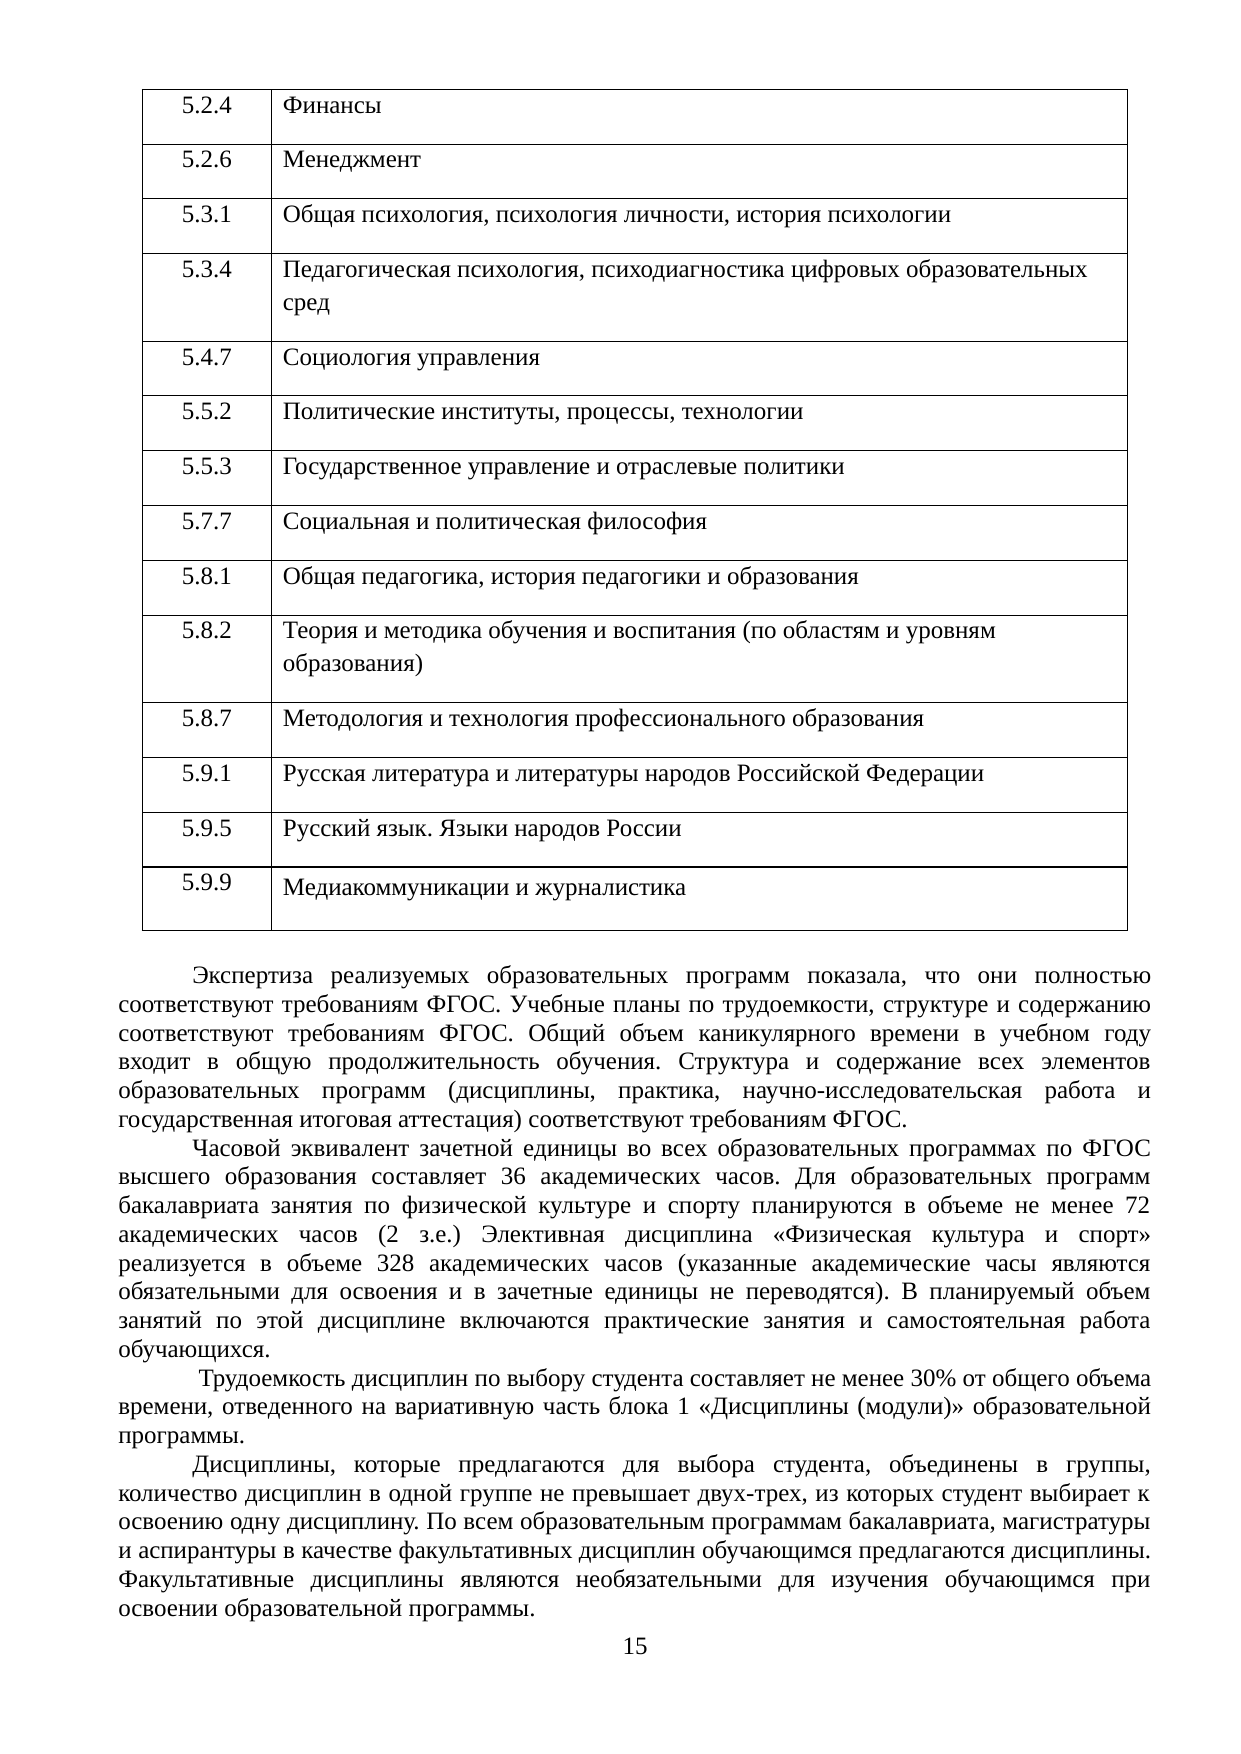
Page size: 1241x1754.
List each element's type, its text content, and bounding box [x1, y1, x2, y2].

table_cell Педагогическая психология, психодиагностика цифровых образовательных сред [272, 254, 1127, 341]
table_cell Общая психология, психология личности, история психологии [272, 199, 1127, 253]
text Дисциплины, которые предлагаются для выбора студента, объединены в группы, количество дисциплин в одной группе не превышает двух-трех, из которых студент выбирает к освоению одну дисциплину. По всем образовательным программам бакалавриата, магистратуры и аспирантуры в качестве факультативных дисциплин обучающимся предлагаются дисциплины. Факультативные дисциплины являются необязательными для изучения обучающимся при освоении образовательной программы. [118, 1449, 1152, 1621]
table_cell 5.9.5 [143, 813, 271, 866]
table_cell 5.2.4 [143, 90, 271, 143]
table_cell 5.2.6 [143, 145, 271, 198]
table_cell Финансы [272, 90, 1127, 143]
table_cell 5.5.3 [143, 451, 271, 505]
table_cell 5.8.1 [143, 561, 271, 614]
table_cell Русская литература и литературы народов Российской Федерации [272, 758, 1127, 812]
text Часовой эквивалент зачетной единицы во всех образовательных программах по ФГОС высшего образования составляет 36 академических часов. Для образовательных программ бакалавриата занятия по физической культуре и спорту планируются в объеме не менее 72 академических часов (2 з.е.) Элективная дисциплина «Физическая культура и спорт» реализуется в объеме 328 академических часов (указанные академические часы являются обязательными для освоения и в зачетные единицы не переводятся). В планируемый объем занятий по этой дисциплине включаются практические занятия и самостоятельная работа обучающихся. [118, 1133, 1152, 1363]
table_cell Медиакоммуникации и журналистика [272, 868, 1127, 930]
table_cell Общая педагогика, история педагогики и образования [272, 561, 1127, 614]
table_cell 5.3.4 [143, 254, 271, 341]
text Трудоемкость дисциплин по выбору студента составляет не менее 30% от общего объема времени, отведенного на вариативную часть блока 1 «Дисциплины (модули)» образовательной программы. [118, 1363, 1152, 1449]
text Экспертиза реализуемых образовательных программ показала, что они полностью соответствуют требованиям ФГОС. Учебные планы по трудоемкости, структуре и содержанию соответствуют требованиям ФГОС. Общий объем каникулярного времени в учебном году входит в общую продолжительность обучения. Структура и содержание всех элементов образовательных программ (дисциплины, практика, научно-исследовательская работа и государственная итоговая аттестация) соответствуют требованиям ФГОС. [118, 960, 1152, 1133]
table_cell 5.9.1 [143, 758, 271, 812]
table_cell 5.5.2 [143, 396, 271, 450]
table_cell Методология и технология профессионального образования [272, 703, 1127, 757]
table_cell 5.8.7 [143, 703, 271, 757]
table_cell 5.8.2 [143, 616, 271, 702]
table_cell 5.3.1 [143, 199, 271, 253]
table_cell Государственное управление и отраслевые политики [272, 451, 1127, 505]
table_cell Русский язык. Языки народов России [272, 813, 1127, 866]
table_cell Социальная и политическая философия [272, 506, 1127, 560]
table_cell 5.7.7 [143, 506, 271, 560]
table_cell Политические институты, процессы, технологии [272, 396, 1127, 450]
table_cell Социология управления [272, 342, 1127, 395]
table_cell Теория и методика обучения и воспитания (по областям и уровням образования) [272, 616, 1127, 702]
table_cell 5.9.9 [143, 868, 271, 930]
table_cell Менеджмент [272, 145, 1127, 198]
table_cell 5.4.7 [143, 342, 271, 395]
